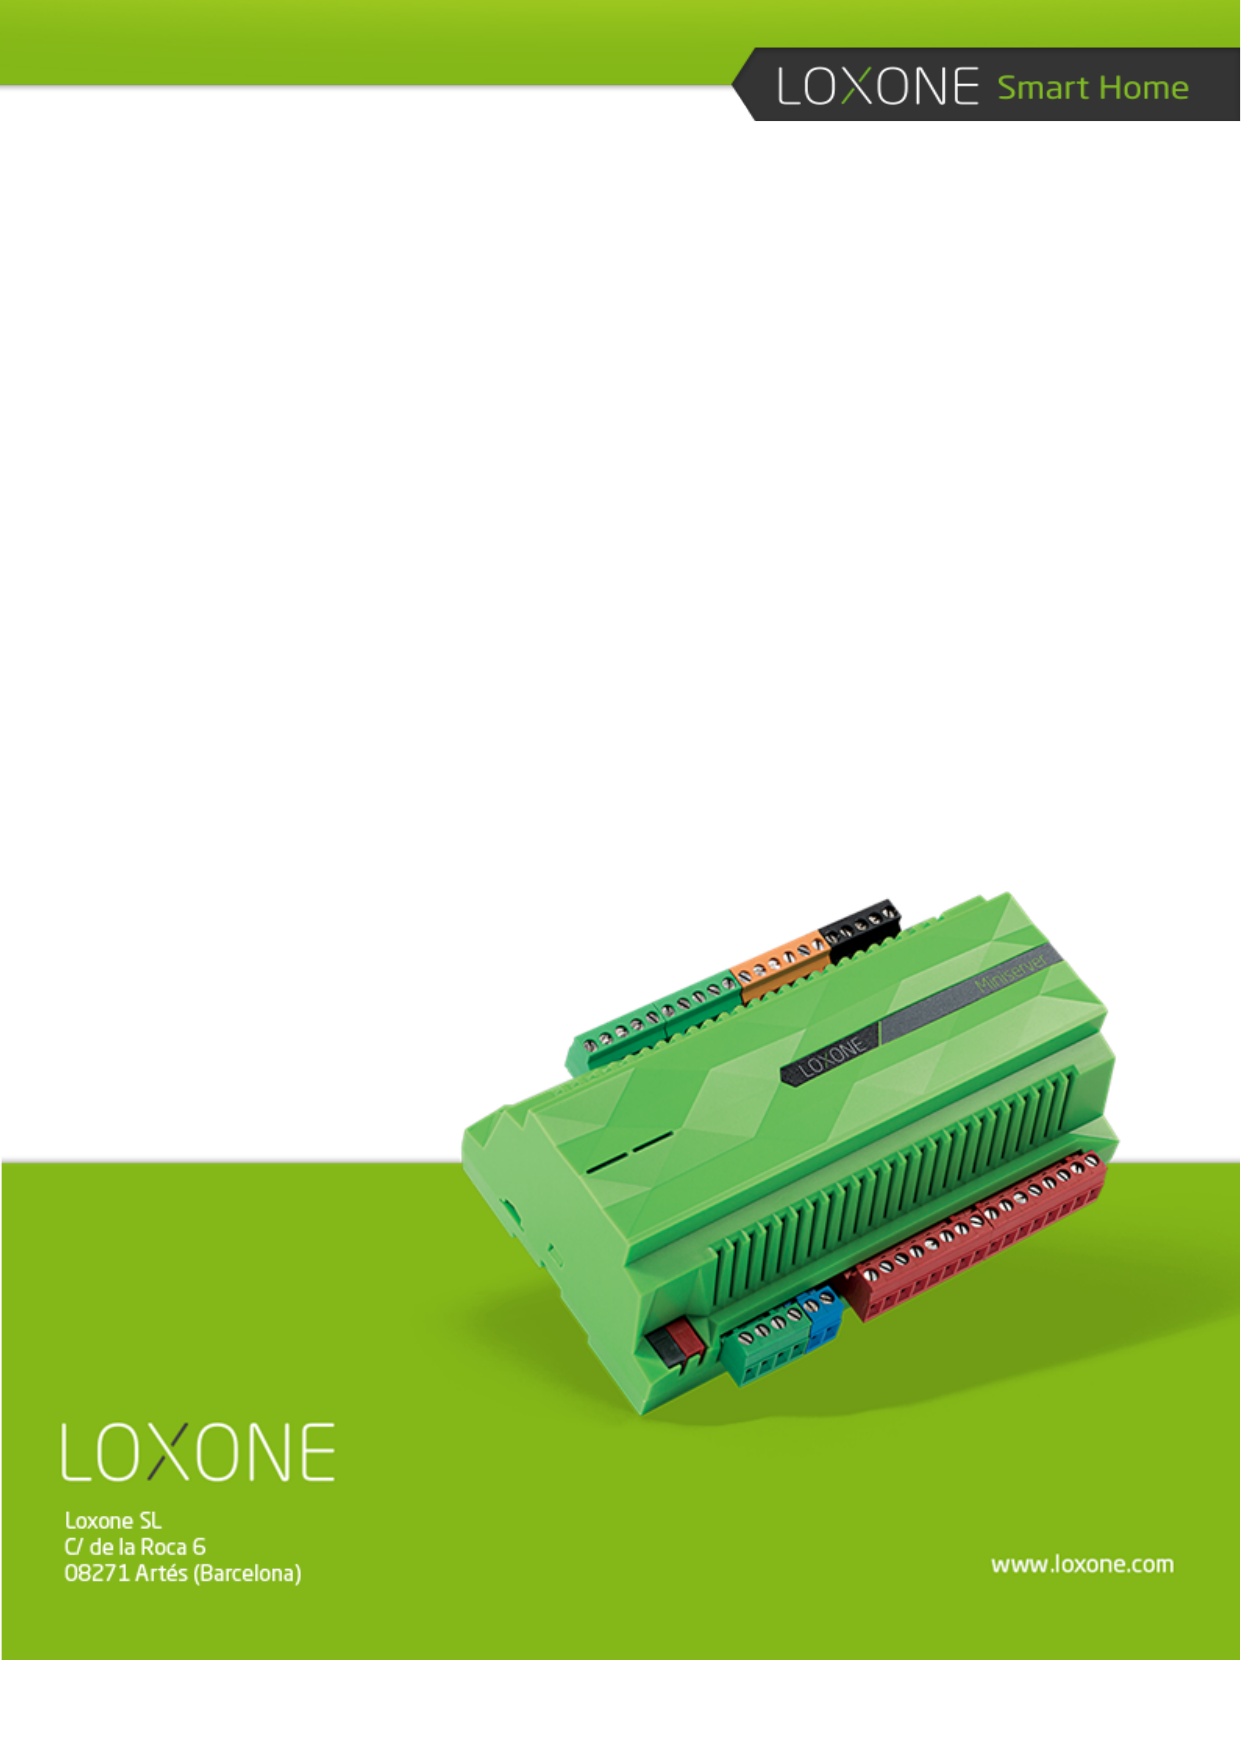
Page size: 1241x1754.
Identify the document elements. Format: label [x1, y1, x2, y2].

picture [0, 0, 1241, 150]
picture [1, 878, 1240, 1660]
